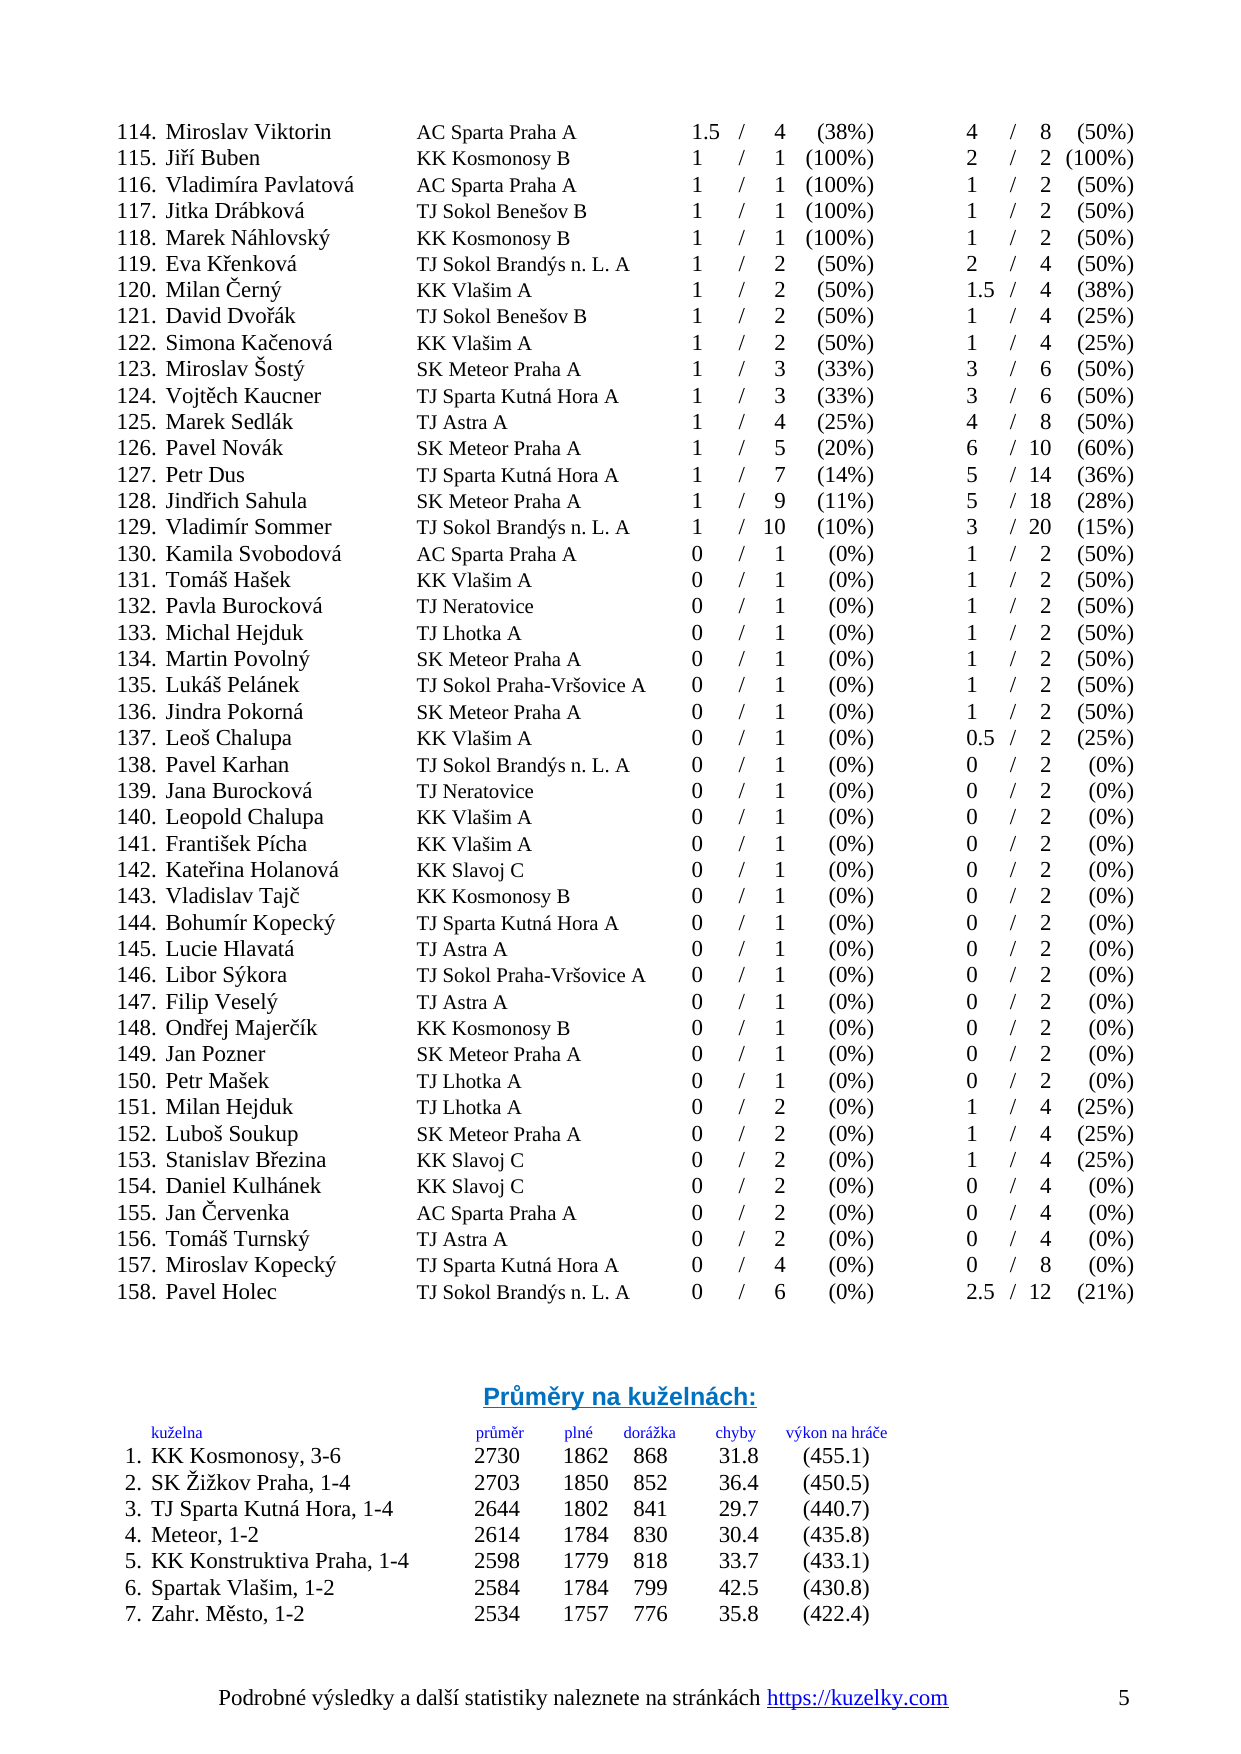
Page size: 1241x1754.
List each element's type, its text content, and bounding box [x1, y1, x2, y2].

text Průměry na kuželnách: [94, 1382, 1145, 1411]
text 5. KK Konstruktiva Praha, 1-4 2598 1779 818 33.7 (433.1) [106, 1548, 1134, 1574]
text 147. Filip Veselý TJ Astra A 0 / 1 (0%) 0 / 2 (0%) [106, 988, 1134, 1014]
text 152. Luboš Soukup SK Meteor Praha A 0 / 2 (0%) 1 / 4 (25%) [106, 1119, 1134, 1146]
text 126. Pavel Novák SK Meteor Praha A 1 / 5 (20%) 6 / 10 (60%) [106, 434, 1134, 461]
text 140. Leopold Chalupa KK Vlašim A 0 / 1 (0%) 0 / 2 (0%) [106, 803, 1134, 830]
text 149. Jan Pozner SK Meteor Praha A 0 / 1 (0%) 0 / 2 (0%) [106, 1041, 1134, 1067]
text 125. Marek Sedlák TJ Astra A 1 / 4 (25%) 4 / 8 (50%) [106, 408, 1134, 434]
text 150. Petr Mašek TJ Lhotka A 0 / 1 (0%) 0 / 2 (0%) [106, 1067, 1134, 1093]
text 139. Jana Burocková TJ Neratovice 0 / 1 (0%) 0 / 2 (0%) [106, 777, 1134, 803]
text 153. Stanislav Březina KK Slavoj C 0 / 2 (0%) 1 / 4 (25%) [106, 1146, 1134, 1172]
text 7. Zahr. Město, 1-2 2534 1757 776 35.8 (422.4) [106, 1600, 1134, 1627]
text 123. Miroslav Šostý SK Meteor Praha A 1 / 3 (33%) 3 / 6 (50%) [106, 355, 1134, 382]
text 142. Kateřina Holanová KK Slavoj C 0 / 1 (0%) 0 / 2 (0%) [106, 856, 1134, 882]
text 158. Pavel Holec TJ Sokol Brandýs n. L. A 0 / 6 (0%) 2.5 / 12 (21%) [106, 1278, 1134, 1304]
text 141. František Pícha KK Vlašim A 0 / 1 (0%) 0 / 2 (0%) [106, 830, 1134, 856]
text 120. Milan Černý KK Vlašim A 1 / 2 (50%) 1.5 / 4 (38%) [106, 276, 1134, 303]
text 122. Simona Kačenová KK Vlašim A 1 / 2 (50%) 1 / 4 (25%) [106, 329, 1134, 355]
text 121. David Dvořák TJ Sokol Benešov B 1 / 2 (50%) 1 / 4 (25%) [106, 303, 1134, 329]
text 131. Tomáš Hašek KK Vlašim A 0 / 1 (0%) 1 / 2 (50%) [106, 566, 1134, 592]
text 134. Martin Povolný SK Meteor Praha A 0 / 1 (0%) 1 / 2 (50%) [106, 645, 1134, 672]
text 127. Petr Dus TJ Sparta Kutná Hora A 1 / 7 (14%) 5 / 14 (36%) [106, 461, 1134, 487]
text 130. Kamila Svobodová AC Sparta Praha A 0 / 1 (0%) 1 / 2 (50%) [106, 540, 1134, 566]
text 156. Tomáš Turnský TJ Astra A 0 / 2 (0%) 0 / 4 (0%) [106, 1225, 1134, 1251]
text 3. TJ Sparta Kutná Hora, 1-4 2644 1802 841 29.7 (440.7) [106, 1495, 1134, 1521]
text 138. Pavel Karhan TJ Sokol Brandýs n. L. A 0 / 1 (0%) 0 / 2 (0%) [106, 751, 1134, 777]
text 143. Vladislav Tajč KK Kosmonosy B 0 / 1 (0%) 0 / 2 (0%) [106, 882, 1134, 909]
text 1. KK Kosmonosy, 3-6 2730 1862 868 31.8 (455.1) [106, 1442, 1134, 1468]
text 157. Miroslav Kopecký TJ Sparta Kutná Hora A 0 / 4 (0%) 0 / 8 (0%) [106, 1251, 1134, 1278]
text 128. Jindřich Sahula SK Meteor Praha A 1 / 9 (11%) 5 / 18 (28%) [106, 487, 1134, 513]
text 119. Eva Křenková TJ Sokol Brandýs n. L. A 1 / 2 (50%) 2 / 4 (50%) [106, 250, 1134, 276]
text 116. Vladimíra Pavlatová AC Sparta Praha A 1 / 1 (100%) 1 / 2 (50%) [106, 171, 1134, 197]
text 148. Ondřej Majerčík KK Kosmonosy B 0 / 1 (0%) 0 / 2 (0%) [106, 1014, 1134, 1041]
text 145. Lucie Hlavatá TJ Astra A 0 / 1 (0%) 0 / 2 (0%) [106, 935, 1134, 961]
text 132. Pavla Burocková TJ Neratovice 0 / 1 (0%) 1 / 2 (50%) [106, 592, 1134, 619]
text 146. Libor Sýkora TJ Sokol Praha-Vršovice A 0 / 1 (0%) 0 / 2 (0%) [106, 961, 1134, 988]
text 4. Meteor, 1-2 2614 1784 830 30.4 (435.8) [106, 1521, 1134, 1548]
text 151. Milan Hejduk TJ Lhotka A 0 / 2 (0%) 1 / 4 (25%) [106, 1093, 1134, 1119]
text 144. Bohumír Kopecký TJ Sparta Kutná Hora A 0 / 1 (0%) 0 / 2 (0%) [106, 909, 1134, 935]
text 129. Vladimír Sommer TJ Sokol Brandýs n. L. A 1 / 10 (10%) 3 / 20 (15%) [106, 513, 1134, 540]
text 117. Jitka Drábková TJ Sokol Benešov B 1 / 1 (100%) 1 / 2 (50%) [106, 197, 1134, 223]
text 136. Jindra Pokorná SK Meteor Praha A 0 / 1 (0%) 1 / 2 (50%) [106, 698, 1134, 724]
text 2. SK Žižkov Praha, 1-4 2703 1850 852 36.4 (450.5) [106, 1468, 1134, 1495]
text 135. Lukáš Pelánek TJ Sokol Praha-Vršovice A 0 / 1 (0%) 1 / 2 (50%) [106, 672, 1134, 698]
text 118. Marek Náhlovský KK Kosmonosy B 1 / 1 (100%) 1 / 2 (50%) [106, 223, 1134, 250]
text 155. Jan Červenka AC Sparta Praha A 0 / 2 (0%) 0 / 4 (0%) [106, 1199, 1134, 1225]
text 115. Jiří Buben KK Kosmonosy B 1 / 1 (100%) 2 / 2 (100%) [106, 144, 1134, 171]
text 133. Michal Hejduk TJ Lhotka A 0 / 1 (0%) 1 / 2 (50%) [106, 619, 1134, 645]
text 154. Daniel Kulhánek KK Slavoj C 0 / 2 (0%) 0 / 4 (0%) [106, 1172, 1134, 1199]
text 6. Spartak Vlašim, 1-2 2584 1784 799 42.5 (430.8) [106, 1574, 1134, 1600]
text 137. Leoš Chalupa KK Vlašim A 0 / 1 (0%) 0.5 / 2 (25%) [106, 724, 1134, 751]
text 114. Miroslav Viktorin AC Sparta Praha A 1.5 / 4 (38%) 4 / 8 (50%) [106, 118, 1134, 144]
text kuželna průměr plné dorážka chyby výkon na hráče [106, 1423, 1134, 1442]
text 124. Vojtěch Kaucner TJ Sparta Kutná Hora A 1 / 3 (33%) 3 / 6 (50%) [106, 382, 1134, 408]
